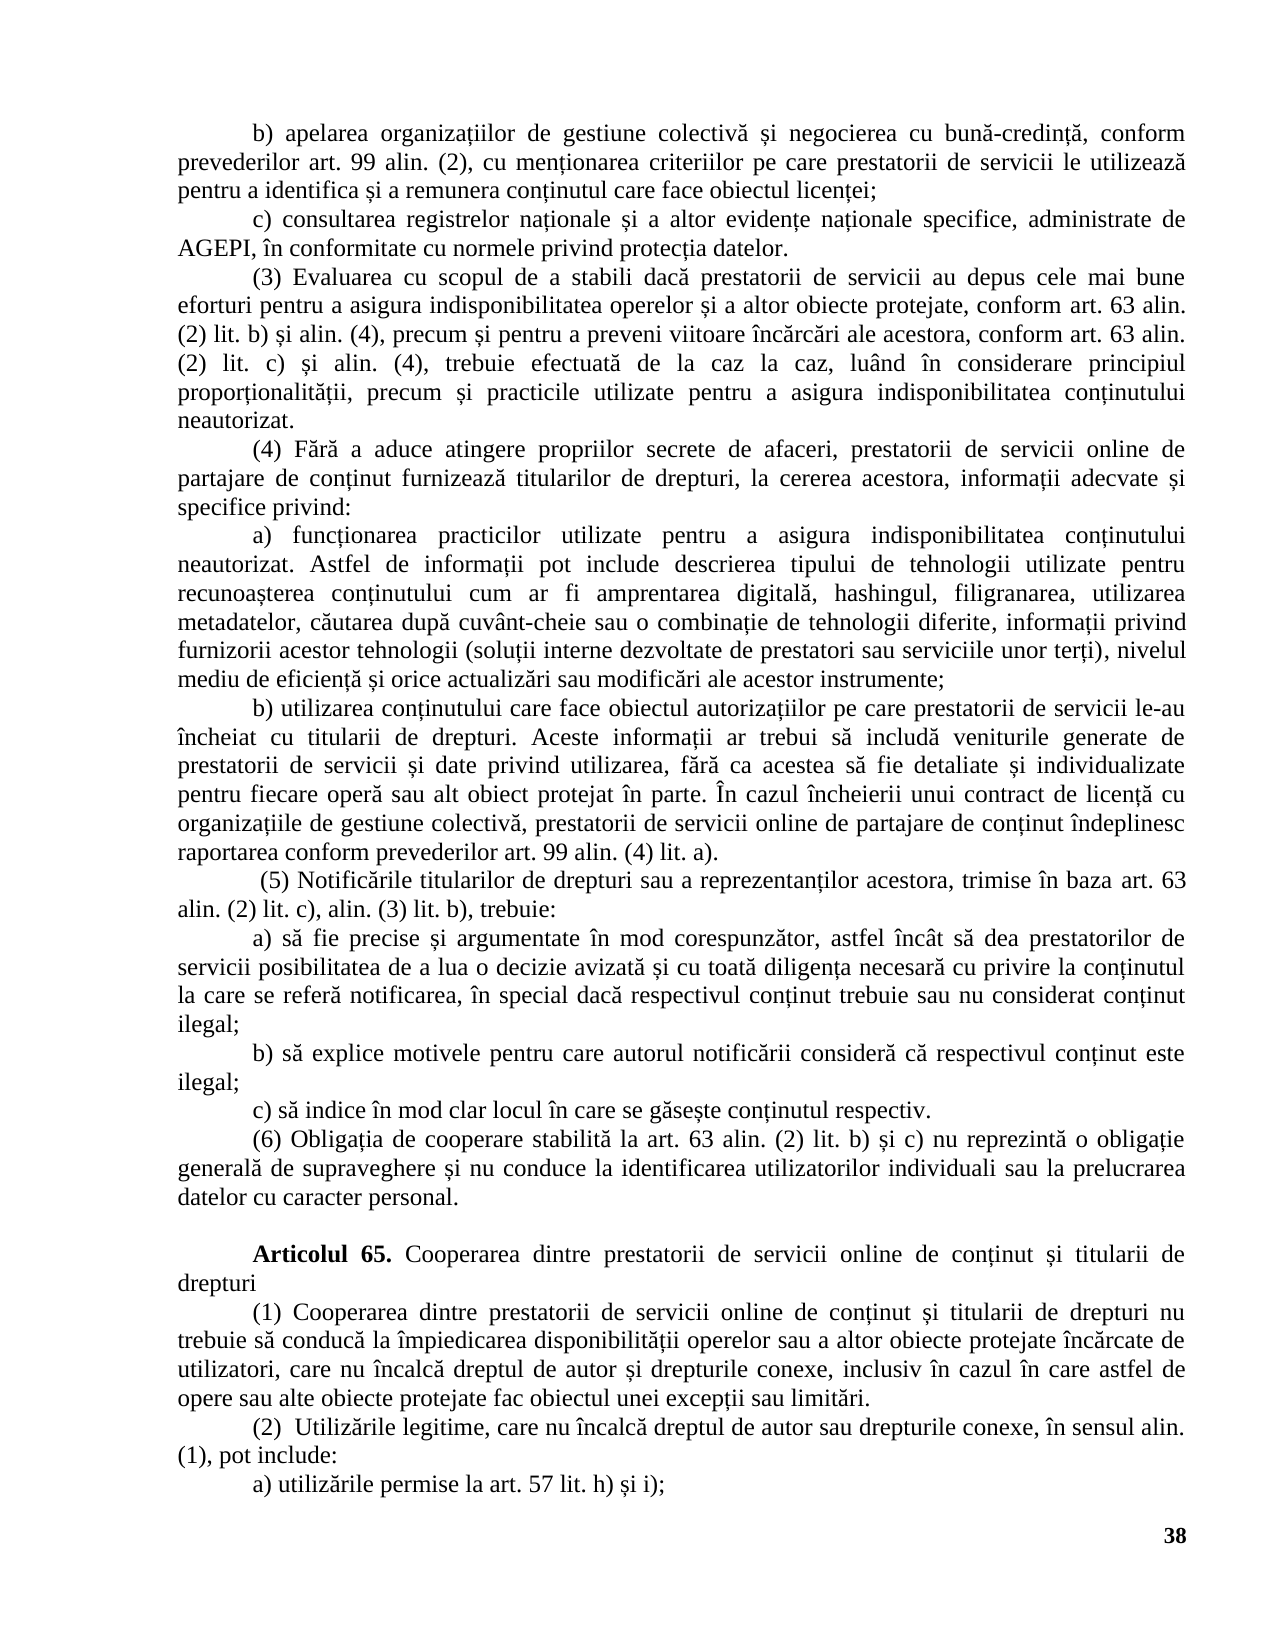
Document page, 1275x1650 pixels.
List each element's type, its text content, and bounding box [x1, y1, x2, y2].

text b) utilizarea conținutului care face obiectul autorizațiilor pe care prestatorii de servicii le-au încheiat cu titularii de drepturi. Aceste informații ar trebui să includă veniturile generate de prestatorii de servicii și date privind utilizarea, fără ca acestea să fie detaliate și individualizate pentru fiecare operă sau alt obiect protejat în parte. În cazul încheierii unui contract de licență cu organizațiile de gestiune colectivă, prestatorii de servicii online de partajare de conținut îndeplinesc raportarea conform prevederilor art. 99 alin. (4) lit. a). [177, 693, 1186, 866]
text (6) Obligația de cooperare stabilită la art. 63 alin. (2) lit. b) și c) nu reprezintă o obligație generală de supraveghere și nu conduce la identificarea utilizatorilor individuali sau la prelucrarea datelor cu caracter personal. [177, 1124, 1186, 1211]
text c) să indice în mod clar locul în care se găsește conținutul respectiv. [177, 1096, 1186, 1124]
text Articolul 65. Cooperarea dintre prestatorii de servicii online de conținut și titularii de drepturi [177, 1239, 1186, 1297]
text (3) Evaluarea cu scopul de a stabili dacă prestatorii de servicii au depus cele mai bune eforturi pentru a asigura indisponibilitatea operelor și a altor obiecte protejate, conform art. 63 alin. (2) lit. b) și alin. (4), precum și pentru a preveni viitoare încărcări ale acestora, conform art. 63 alin. (2) lit. c) și alin. (4), trebuie efectuată de la caz la caz, luând în considerare principiul proporționalității, precum și practicile utilizate pentru a asigura indisponibilitatea conținutului neautorizat. [177, 262, 1186, 434]
text b) să explice motivele pentru care autorul notificării consideră că respectivul conținut este ilegal; [177, 1038, 1186, 1096]
text a) utilizările permise la art. 57 lit. h) și i); [177, 1469, 1186, 1498]
text a) funcționarea practicilor utilizate pentru a asigura indisponibilitatea conținutului neautorizat. Astfel de informații pot include descrierea tipului de tehnologii utilizate pentru recunoașterea conținutului cum ar fi amprentarea digitală, hashingul, filigranarea, utilizarea metadatelor, căutarea după cuvânt-cheie sau o combinație de tehnologii diferite, informații privind furnizorii acestor tehnologii (soluții interne dezvoltate de prestatori sau serviciile unor terți), nivelul mediu de eficiență și orice actualizări sau modificări ale acestor instrumente; [177, 521, 1186, 693]
text (4) Fără a aduce atingere propriilor secrete de afaceri, prestatorii de servicii online de partajare de conținut furnizează titularilor de drepturi, la cererea acestora, informații adecvate și specifice privind: [177, 434, 1186, 521]
text a) să fie precise și argumentate în mod corespunzător, astfel încât să dea prestatorilor de servicii posibilitatea de a lua o decizie avizată și cu toată diligența necesară cu privire la conținutul la care se referă notificarea, în special dacă respectivul conținut trebuie sau nu considerat conținut ilegal; [177, 923, 1186, 1038]
text (5) Notificările titularilor de drepturi sau a reprezentanților acestora, trimise în baza art. 63 alin. (2) lit. c), alin. (3) lit. b), trebuie: [177, 866, 1186, 923]
text c) consultarea registrelor naționale și a altor evidențe naționale specifice, administrate de AGEPI, în conformitate cu normele privind protecția datelor. [177, 204, 1186, 262]
text (2) Utilizările legitime, care nu încalcă dreptul de autor sau drepturile conexe, în sensul alin. (1), pot include: [177, 1412, 1186, 1469]
text b) apelarea organizațiilor de gestiune colectivă și negocierea cu bună-credință, conform prevederilor art. 99 alin. (2), cu menționarea criteriilor pe care prestatorii de servicii le utilizează pentru a identifica și a remunera conținutul care face obiectul licenței; [177, 118, 1186, 204]
text (1) Cooperarea dintre prestatorii de servicii online de conținut și titularii de drepturi nu trebuie să conducă la împiedicarea disponibilității operelor sau a altor obiecte protejate încărcate de utilizatori, care nu încalcă dreptul de autor și drepturile conexe, inclusiv în cazul în care astfel de opere sau alte obiecte protejate fac obiectul unei excepții sau limitări. [177, 1297, 1186, 1412]
